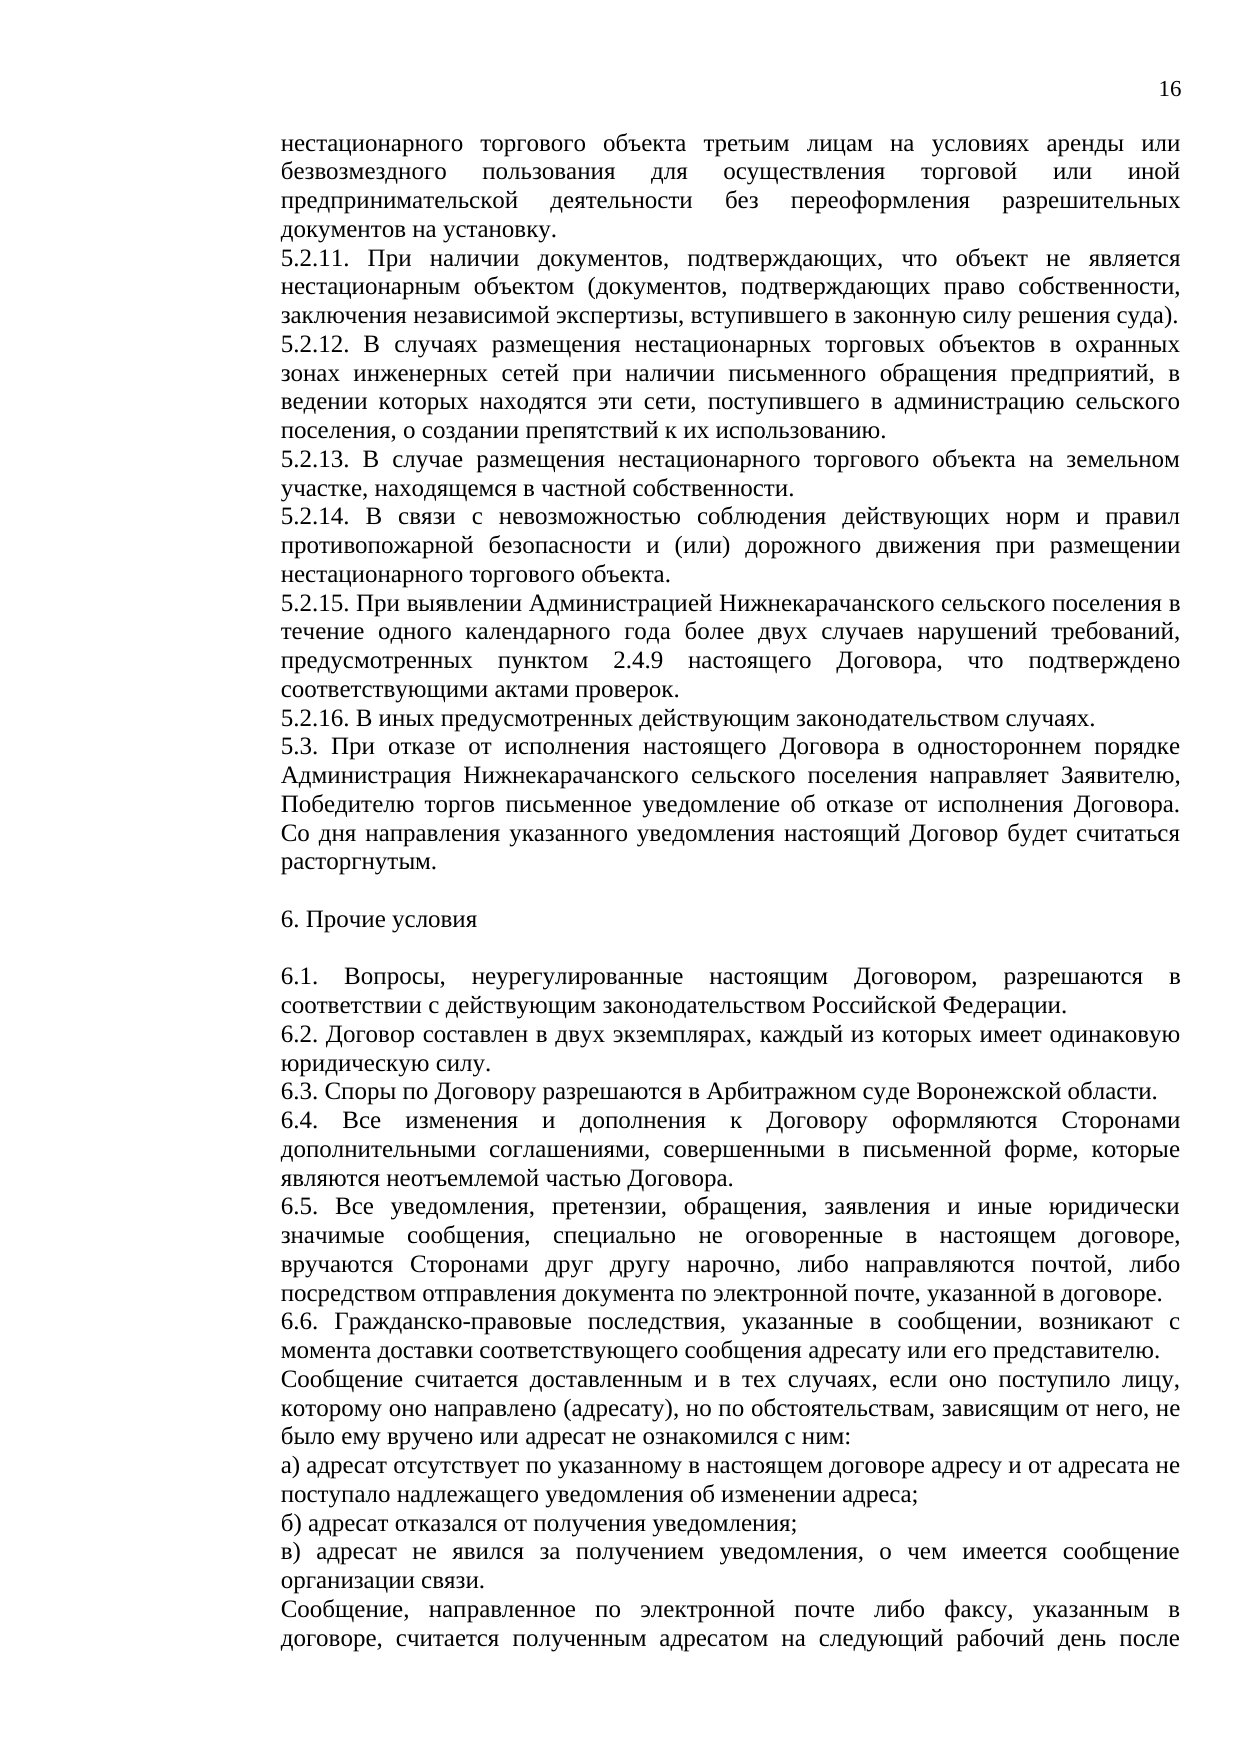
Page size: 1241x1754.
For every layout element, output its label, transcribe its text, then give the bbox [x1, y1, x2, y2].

text б) адресат отказался от получения уведомления; [281, 1508, 1181, 1536]
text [281, 1594, 1181, 1651]
text а) адресат отсутствует по указанному в настоящем договоре адресу и от адресата не поступало надлежащего уведомления об изменении адреса; [281, 1450, 1181, 1508]
text 5.2.11. При наличии документов, подтверждающих, что объект не является нестационарным объектом (документов, подтверждающих право собственности, заключения независимой экспертизы, вступившего в законную силу решения суда). [281, 243, 1181, 329]
text 5.2.15. При выявлении Администрацией Нижнекарачанского сельского поселения в течение одного календарного года более двух случаев нарушений требований, предусмотренных пунктом 2.4.9 настоящего Договора, что подтверждено соответствующими актами проверок. [281, 588, 1181, 703]
text 6.2. Договор составлен в двух экземплярах, каждый из которых имеет одинаковую юридическую силу. [281, 1019, 1181, 1076]
text 6.1. Вопросы, неурегулированные настоящим Договором, разрешаются в соответствии с действующим законодательством Российской Федерации. [281, 961, 1181, 1019]
text 6.5. Все уведомления, претензии, обращения, заявления и иные юридически значимые сообщения, специально не оговоренные в настоящем договоре, вручаются Сторонами друг другу нарочно, либо направляются почтой, либо посредством отправления документа по электронной почте, указанной в договоре. [281, 1191, 1181, 1306]
text 5.2.12. В случаях размещения нестационарных торговых объектов в охранных зонах инженерных сетей при наличии письменного обращения предприятий, в ведении которых находятся эти сети, поступившего в администрацию сельского поселения, о создании препятствий к их использованию. [281, 329, 1181, 444]
text Сообщение считается доставленным и в тех случаях, если оно поступило лицу, которому оно направлено (адресату), но по обстоятельствам, зависящим от него, не было ему вручено или адресат не ознакомился с ним: [281, 1364, 1181, 1450]
text 5.2.13. В случае размещения нестационарного торгового объекта на земельном участке, находящемся в частной собственности. [281, 444, 1181, 501]
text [281, 128, 1181, 243]
text 6.6. Гражданско-правовые последствия, указанные в сообщении, возникают с момента доставки соответствующего сообщения адресату или его представителю. [281, 1306, 1181, 1364]
text 6.4. Все изменения и дополнения к Договору оформляются Сторонами дополнительными соглашениями, совершенными в письменной форме, которые являются неотъемлемой частью Договора. [281, 1105, 1181, 1191]
text 5.3. При отказе от исполнения настоящего Договора в одностороннем порядке Администрация Нижнекарачанского сельского поселения направляет Заявителю, Победителю торгов письменное уведомление об отказе от исполнения Договора. Со дня направления указанного уведомления настоящий Договор будет считаться расторгнутым. [281, 731, 1181, 875]
text в) адресат не явился за получением уведомления, о чем имеется сообщение организации связи. [281, 1536, 1181, 1594]
text 6. Прочие условия [281, 904, 1181, 933]
text 6.3. Споры по Договору разрешаются в Арбитражном суде Воронежской области. [281, 1076, 1181, 1105]
text 5.2.14. В связи с невозможностью соблюдения действующих норм и правил противопожарной безопасности и (или) дорожного движения при размещении нестационарного торгового объекта. [281, 501, 1181, 588]
text 5.2.16. В иных предусмотренных действующим законодательством случаях. [281, 703, 1181, 731]
